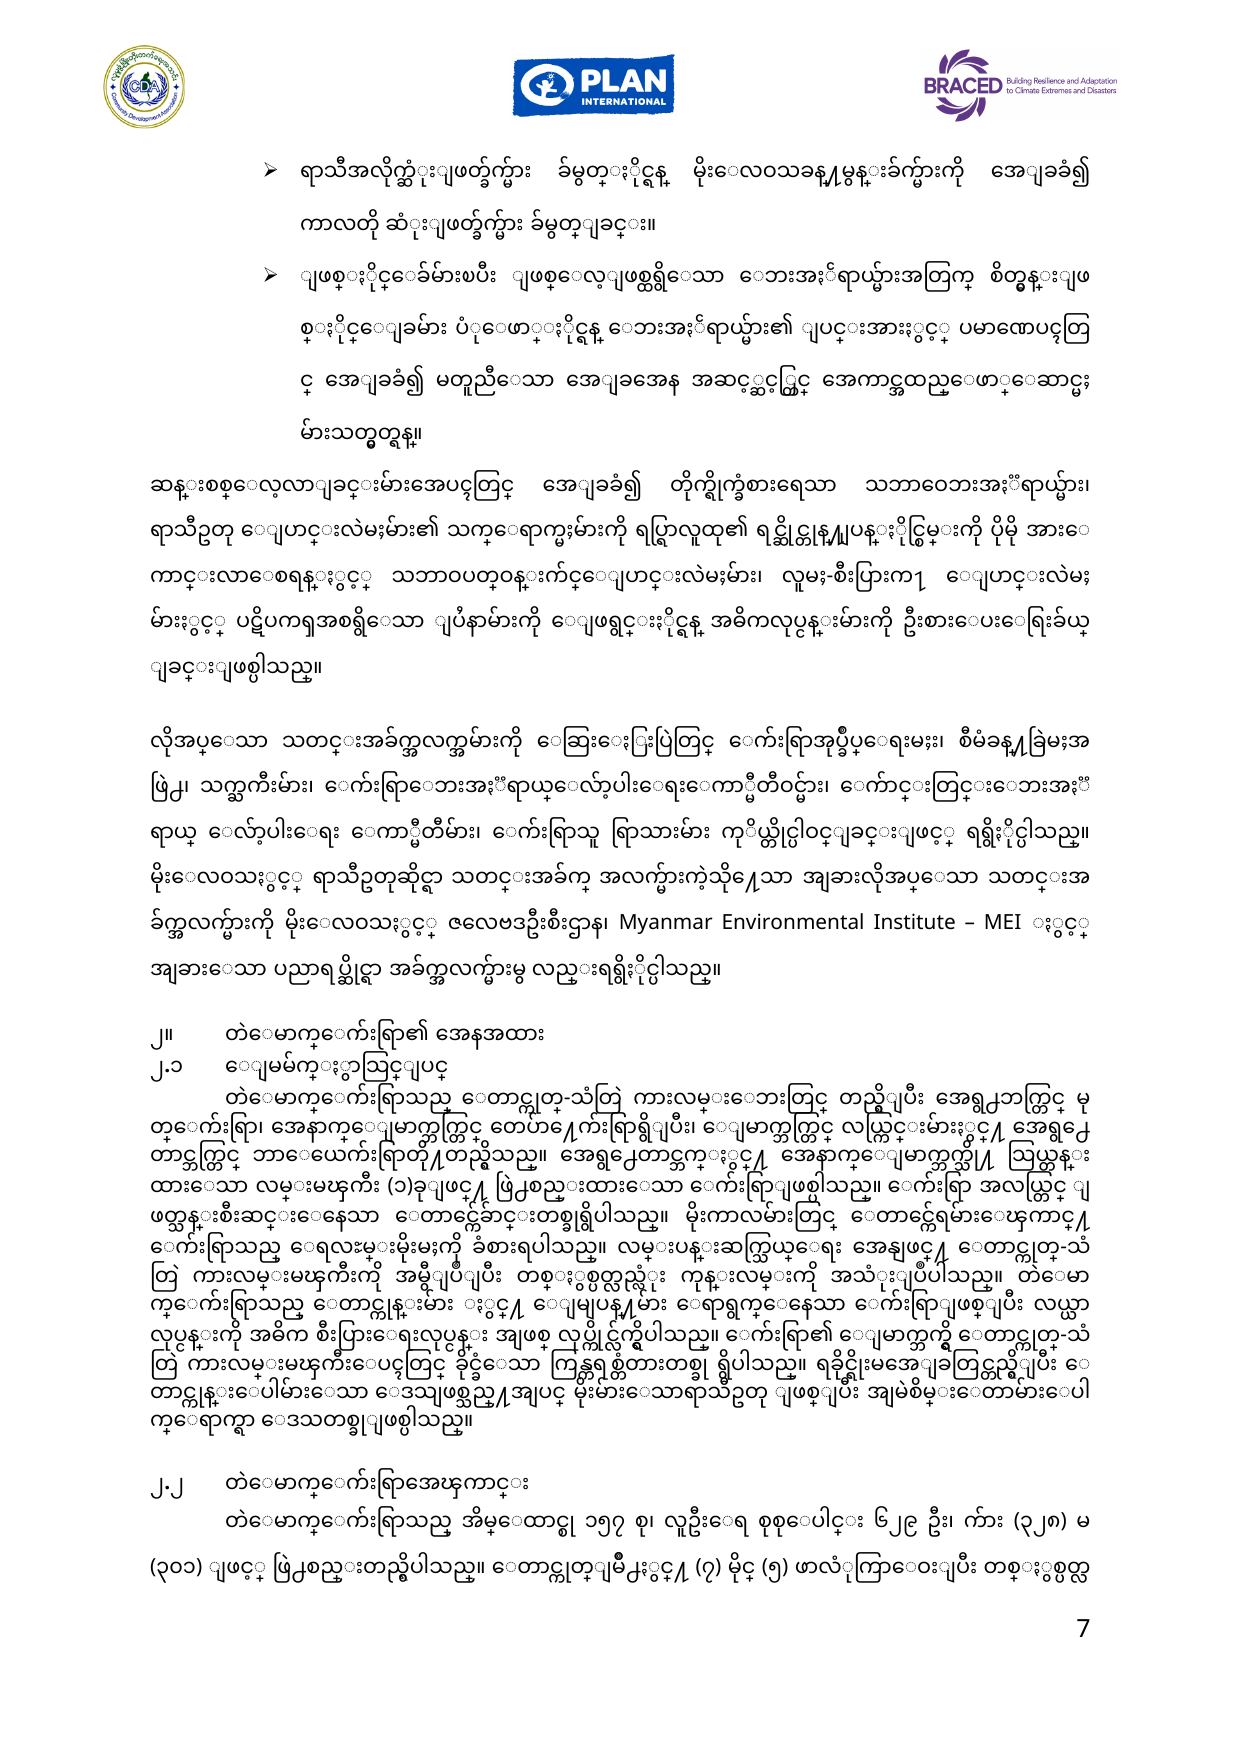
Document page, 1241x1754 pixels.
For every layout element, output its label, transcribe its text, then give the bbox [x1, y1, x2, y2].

list ျဖစ္ႏိုင္ေခ်မ်ားၿပီး ျဖစ္ေလ့ျဖစ္ထရွိေသာ ေဘးအႏၲရာယ္မ်ားအတြက္ စိတ္မွန္းျဖစ္ႏိုင္ေျခမ်ား ပံုေဖာ္ႏိုင္ရန္ ေဘးအႏၲရာယ္မ်ား၏ ျပင္းအားႏွင့္ ပမာဏေပၚတြင္ အေျခခံ၍ မတူညီေသာ အေျခအေန အဆင့္ဆင့္တြင္ အေကာင္အထည္ေဖာ္ေဆာင္မႈမ်ားသတ္မွတ္ရန္။ [262, 254, 1090, 457]
text ၂.၁ ေျမမ်က္ႏွာသြင္ျပင္ [150, 1050, 1090, 1078]
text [150, 1500, 1090, 1591]
picture [103, 45, 185, 129]
text ဆန္းစစ္ေလ့လာျခင္းမ်ားအေပၚတြင္ အေျခခံ၍ တိုက္ရိုက္ခံစားရေသာ သဘာဝေဘးအႏၱရာယ္မ်ား၊ ရာသီဥတု ေျပာင္းလဲမႈမ်ား၏ သက္ေရာက္မႈမ်ားကို ရပ္ရြာလူထု၏ ရင္ဆိုင္တုန္႔ျပန္ႏိုင္စြမ္းကို ပိုမို အားေကာင္းလာေစရန္ႏွင့္ သဘာဝပတ္ဝန္းက်င္ေျပာင္းလဲမႈမ်ား၊ လူမႈ-စီးပြားက႑ ေျပာင္းလဲမႈမ်ားႏွင့္ ပဋိပကၡအစရွိေသာ ျပႆနာမ်ားကို ေျဖရွင္းႏိုင္ရန္ အဓိကလုပ္ငန္းမ်ားကို ဦးစားေပးေရြးခ်ယ္ ျခင္းျဖစ္ပါသည္။ [150, 464, 1090, 691]
text ၂။ တဲေမာက္ေက်းရြာ၏ အေနအထား [150, 1021, 378, 1046]
text လိုအပ္ေသာ သတင္းအခ်က္အလက္အမ်ားကို ေဆြးေႏြးပြဲတြင္ ေက်းရြာအုပ္ခ်ဳပ္ေရးမႈး၊ စီမံခန္႔ခြဲမႈအဖြဲ႕၊ သက္ႀကီးမ်ား၊ ေက်းရြာေဘးအႏၱရာယ္ေလ်ာ့ပါးေရးေကာ္မီတီဝင္မ်ား၊ ေက်ာင္းတြင္းေဘးအႏၱရာယ္ ေလ်ာ့ပါးေရး ေကာ္မီတီမ်ား၊ ေက်းရြာသူ ရြာသားမ်ား ကုိယ္တိုင္ပါဝင္ျခင္းျဖင့္ ရရွိႏိုင္ပါသည္။ မိုးေလဝသႏွင့္ ရာသီဥတုဆိုင္ရာ သတင္းအခ်က္ အလက္မ်ားကဲ့သို႔ေသာ အျခားလိုအပ္ေသာ သတင္းအခ်က္အလက္မ်ားကို မိုးေလဝသႏွင့္ ဇလေဗဒဦးစီးဌာန၊ Myanmar Environmental Institute – MEI ႏွင့္ အျခားေသာ ပညာရပ္ဆိုင္ရာ အခ်က္အလက္မ်ားမွ လည္းရရွိႏိုင္ပါသည္။ [150, 720, 1090, 993]
list ရာသီအလိုက္ဆံုးျဖတ္ခ်က္မ်ား ခ်မွတ္ႏိုင္ရန္ မိုးေလဝသခန္႔မွန္းခ်က္မ်ားကို အေျခခံ၍ ကာလတို ဆံုးျဖတ္ခ်က္မ်ား ခ်မွတ္ျခင္း။ [262, 150, 1090, 248]
picture [509, 52, 678, 120]
picture [920, 45, 1122, 125]
text ၂.၂ တဲေမာက္ေက်းရြာအေၾကာင္း [150, 1467, 1090, 1496]
text တဲေမာက္ေက်းရြာသည္ ေတာင္ကုတ္-သံတြဲ ကားလမ္းေဘးတြင္ တည္ရွိျပီး အေရွ႕ဘက္တြင္ မုတ္ေက်းရြာ၊ အေနာက္ေျမာက္ဘက္တြင္ တေပ်ာ႔ေက်းရြာရွိျပီး၊ ေျမာက္ဘက္တြင္ လယ္ကြင္းမ်ားႏွင္႔ အေရွ႕ေတာင္ဘက္တြင္ ဘာေယေက်းရြာတို႔တည္ရွိသည္။ အေရွ႕ေတာင္ဘက္ႏွင္႔ အေနာက္ေျမာက္ဘက္သို႔ သြယ္တန္းထားေသာ လမ္းမၾကီး (၁)ခုျဖင္႔ ဖြဲ႕စည္းထားေသာ ေက်းရြာျဖစ္ပါသည္။ ေက်းရြာ အလယ္တြင္ ျဖတ္သန္းစီးဆင္းေနေသာ ေတာင္က်ေခ်ာင္းတစ္ခုရွိပါသည္။ မိုးကာလမ်ားတြင္ ေတာင္က်ေရမ်ားေၾကာင္႔ ေက်းရြာသည္ ေရလႊမ္းမိုးမႈကို ခံစားရပါသည္။ လမ္းပန္းဆက္သြယ္ေရး အေနျဖင္႔ ေတာင္ကုတ္-သံတြဲ ကားလမ္းမၾကီးကို အမွီျပဳျပီး တစ္ႏွစ္ပတ္လည္လံုး ကုန္းလမ္းကို အသံုးျပဳပါသည္။ တဲေမာက္ေက်းရြာသည္ ေတာင္ကုန္းမ်ား ႏွင္႔ ေျမျပန္႔မ်ား ေရာရွက္ေနေသာ ေက်းရြာျဖစ္ျပီး လယ္ယာလုပ္ငန္းကို အဓိက စီးပြားေရးလုပ္ငန္း အျဖစ္ လုပ္ကိုင္လ်က္ရွိပါသည္။ ေက်းရြာ၏ ေျမာက္ဘက္ရွိ ေတာင္ကုတ္-သံတြဲ ကားလမ္းမၾကီးေပၚတြင္ ခိုင္ခံေသာ ကြန္ကရစ္တံတားတစ္ခု ရွိပါသည္။ ရခိုင္ရိုးမအေျခတြင္တည္ရွိျပီး ေတာင္ကုန္းေပါမ်ားေသာ ေဒသျဖစ္သည္႔အျပင္ မိုးမ်ားေသာရာသီဥတု ျဖစ္ျပီး အျမဲစိမ္းေတာမ်ားေပါက္ေရာက္ရာ ေဒသတစ္ခုျဖစ္ပါသည္။ [150, 1082, 1090, 1431]
text ၂။ တဲေမာက္ေက်းရြာ၏ အေနအထား [380, 1021, 1090, 1046]
